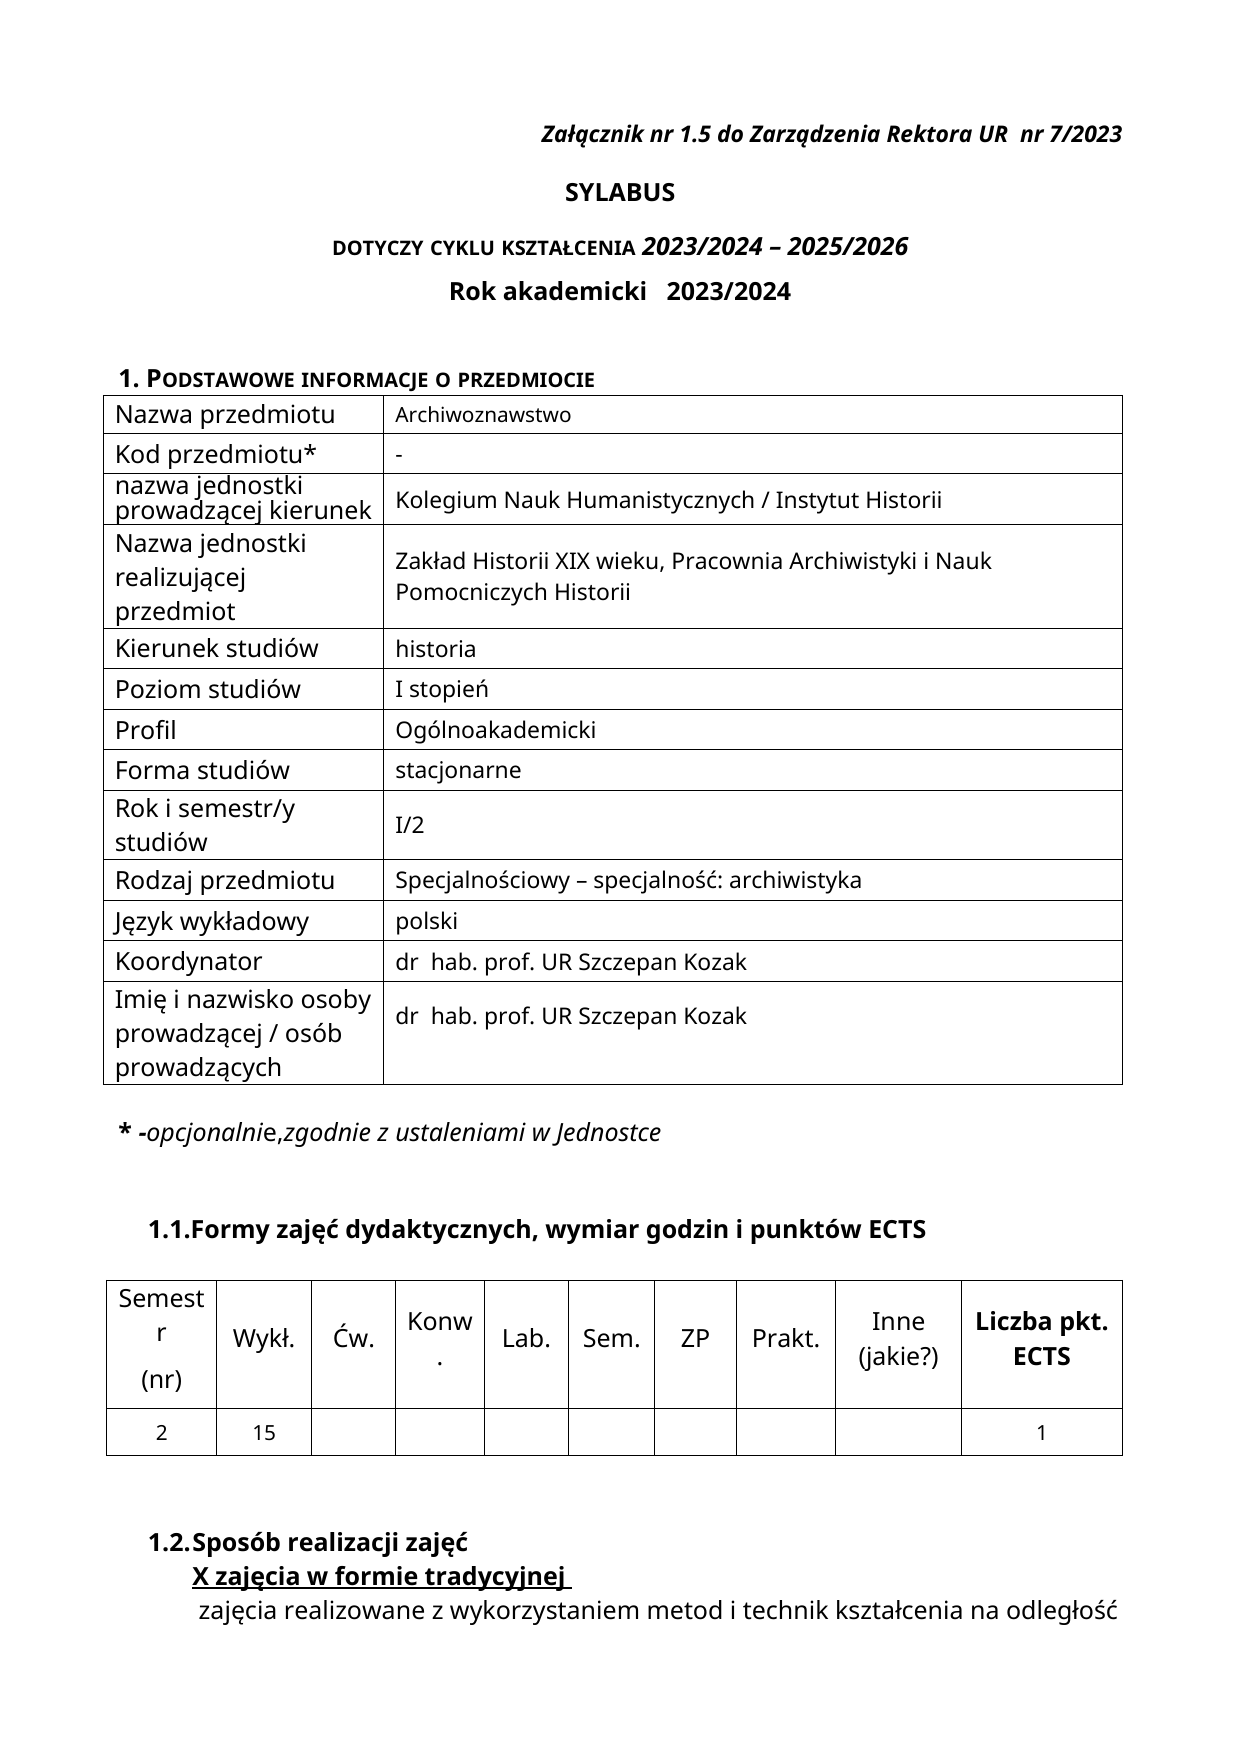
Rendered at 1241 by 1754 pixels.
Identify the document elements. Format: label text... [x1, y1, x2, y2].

table_header Liczba pkt. ECTS [962, 1281, 1122, 1408]
table_cell Rok i semestr/y studiów [104, 791, 383, 859]
table_header Wykł. [217, 1281, 311, 1408]
table_header Lab. [485, 1281, 568, 1408]
table_cell [485, 1409, 568, 1455]
table_header Nazwa przedmiotu [104, 396, 383, 432]
table_cell Kierunek studiów [104, 629, 383, 668]
table_header Semestr (nr) [107, 1281, 216, 1408]
table_cell Imię i nazwisko osoby prowadzącej / osób prowadzących [104, 982, 383, 1084]
table_cell [569, 1409, 654, 1455]
table_cell Forma studiów [104, 750, 383, 790]
text 1.1.Formy zajęć dydaktycznych, wymiar godzin i punktów ECTS [148, 1212, 1122, 1246]
table_header Konw. [396, 1281, 484, 1408]
table_cell Kod przedmiotu* [104, 434, 383, 473]
table_cell Rodzaj przedmiotu [104, 860, 383, 900]
table_cell [737, 1409, 835, 1455]
table_cell stacjonarne [384, 750, 1122, 790]
table_cell 15 [217, 1409, 311, 1455]
text Załącznik nr 1.5 do Zarządzenia Rektora UR nr 7/2023 [118, 118, 1122, 149]
table_cell Poziom studiów [104, 669, 383, 709]
text SYLABUS [118, 175, 1122, 209]
table_cell 1 [962, 1409, 1122, 1455]
table_cell Język wykładowy [104, 901, 383, 940]
text 1. Podstawowe informacje o przedmiocie [118, 361, 1122, 395]
text dotyczy cyklu kształcenia 2023/2024 – 2025/2026 [118, 235, 1122, 260]
text Rok akademicki 2023/2024 [118, 281, 1122, 306]
table_cell nazwa jednostki prowadzącej kierunek [104, 474, 383, 524]
table_cell I/2 [384, 791, 1122, 859]
table_cell Specjalnościowy – specjalność: archiwistyka [384, 860, 1122, 900]
table_cell dr hab. prof. UR Szczepan Kozak [384, 982, 1122, 1084]
table_cell - [384, 434, 1122, 473]
table_cell Profil [104, 710, 383, 749]
text * -opcjonalnie,zgodnie z ustaleniami w Jednostce [118, 1114, 1122, 1148]
table_header Sem. [569, 1281, 654, 1408]
table_cell [836, 1409, 961, 1455]
table_cell polski [384, 901, 1122, 940]
text X zajęcia w formie tradycyjnej [192, 1558, 1122, 1592]
table_cell Zakład Historii XIX wieku, Pracownia Archiwistyki i Nauk Pomocniczych Historii [384, 525, 1122, 627]
table_cell I stopień [384, 669, 1122, 709]
table_cell [655, 1409, 736, 1455]
table_cell Nazwa jednostki realizującej przedmiot [104, 525, 383, 627]
table_cell [312, 1409, 395, 1455]
table_header Prakt. [737, 1281, 835, 1408]
table_cell Kolegium Nauk Humanistycznych / Instytut Historii [384, 474, 1122, 524]
table_header ZP [655, 1281, 736, 1408]
table_cell dr hab. prof. UR Szczepan Kozak [384, 941, 1122, 981]
table_header Archiwoznawstwo [384, 396, 1122, 432]
table_cell [396, 1409, 484, 1455]
table_cell Ogólnoakademicki [384, 710, 1122, 749]
table_cell Koordynator [104, 941, 383, 981]
table_header Inne (jakie?) [836, 1281, 961, 1408]
table_cell historia [384, 629, 1122, 668]
text zajęcia realizowane z wykorzystaniem metod i technik kształcenia na odległość [192, 1592, 1122, 1627]
text 1.2. Sposób realizacji zajęć [148, 1524, 1122, 1558]
table_cell 2 [107, 1409, 216, 1455]
table_header Ćw. [312, 1281, 395, 1408]
